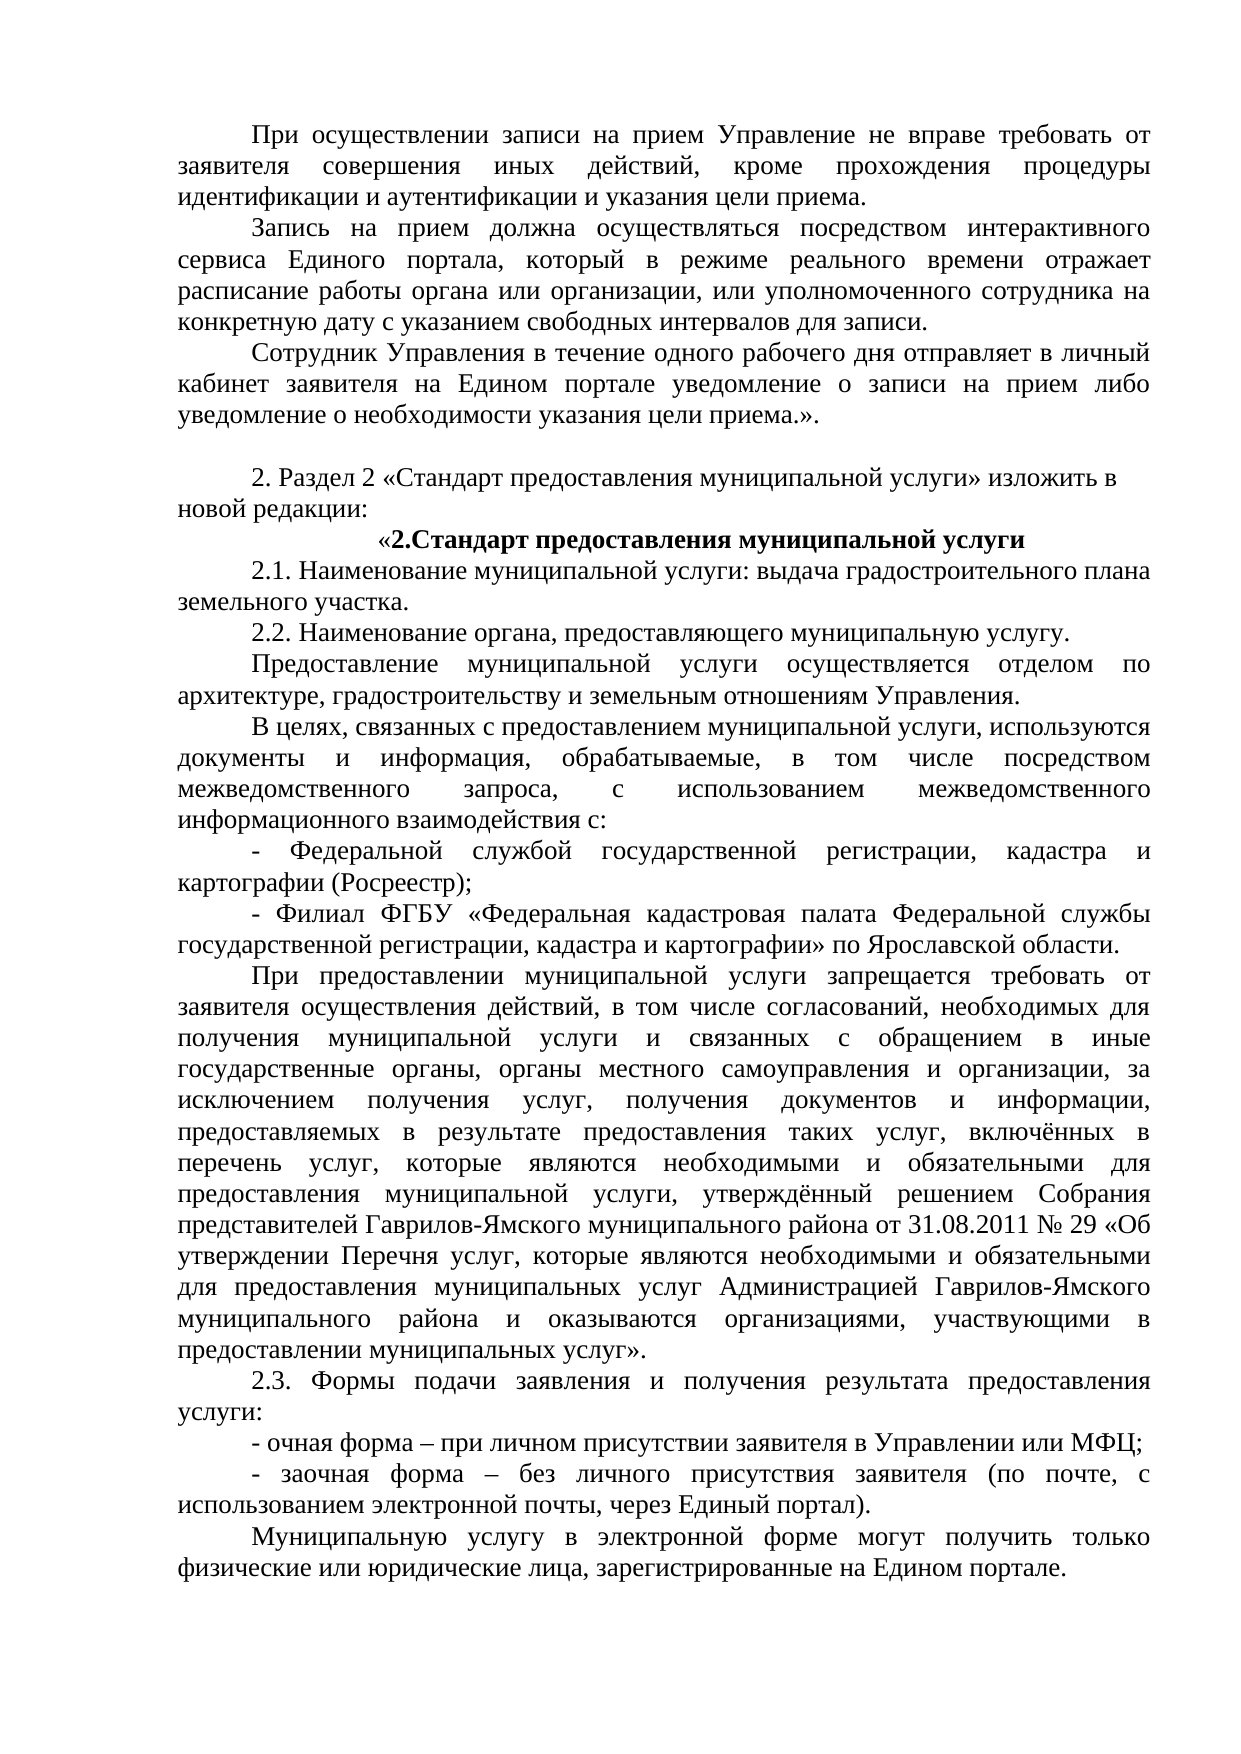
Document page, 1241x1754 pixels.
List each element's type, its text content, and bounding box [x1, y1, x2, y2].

text - Федеральной службой государственной регистрации, кадастра и картографии (Росреестр); [177, 834, 1152, 897]
text Предоставление муниципальной услуги осуществляется отделом по архитектуре, градостроительству и земельным отношениям Управления. [177, 648, 1152, 710]
text «2.Стандарт предоставления муниципальной услуги [177, 523, 1152, 554]
text 2.2. Наименование органа, предоставляющего муниципальную услугу. [177, 616, 1152, 648]
text 2.1. Наименование муниципальной услуги: выдача градостроительного плана земельного участка. [177, 554, 1152, 616]
text - очная форма – при личном присутствии заявителя в Управлении или МФЦ; [177, 1426, 1152, 1457]
text Сотрудник Управления в течение одного рабочего дня отправляет в личный кабинет заявителя на Едином портале уведомление о записи на прием либо уведомление о необходимости указания цели приема.». [177, 336, 1152, 429]
text - Филиал ФГБУ «Федеральная кадастровая палата Федеральной службы государственной регистрации, кадастра и картографии» по Ярославской области. [177, 897, 1152, 959]
text В целях, связанных с предоставлением муниципальной услуги, используются документы и информация, обрабатываемые, в том числе посредством межведомственного запроса, с использованием межведомственного информационного взаимодействия с: [177, 710, 1152, 834]
text 2.3. Формы подачи заявления и получения результата предоставления услуги: [177, 1364, 1152, 1426]
text При предоставлении муниципальной услуги запрещается требовать от заявителя осуществления действий, в том числе согласований, необходимых для получения муниципальной услуги и связанных с обращением в иные государственные органы, органы местного самоуправления и организации, за исключением получения услуг, получения документов и информации, предоставляемых в результате предоставления таких услуг, включённых в перечень услуг, которые являются необходимыми и обязательными для предоставления муниципальной услуги, утверждённый решением Собрания представителей Гаврилов-Ямского муниципального района от 31.08.2011 № 29 «Об утверждении Перечня услуг, которые являются необходимыми и обязательными для предоставления муниципальных услуг Администрацией Гаврилов-Ямского муниципального района и оказываются организациями, участвующими в предоставлении муниципальных услуг». [177, 959, 1152, 1364]
text 2. Раздел 2 «Стандарт предоставления муниципальной услуги» изложить в новой редакции: [177, 461, 1152, 523]
text Муниципальную услугу в электронной форме могут получить только физические или юридические лица, зарегистрированные на Едином портале. [177, 1520, 1152, 1582]
text При осуществлении записи на прием Управление не вправе требовать от заявителя совершения иных действий, кроме прохождения процедуры идентификации и аутентификации и указания цели приема. [177, 118, 1152, 212]
text - заочная форма – без личного присутствия заявителя (по почте, с использованием электронной почты, через Единый портал). [177, 1457, 1152, 1520]
text Запись на прием должна осуществляться посредством интерактивного сервиса Единого портала, который в режиме реального времени отражает расписание работы органа или организации, или уполномоченного сотрудника на конкретную дату с указанием свободных интервалов для записи. [177, 212, 1152, 336]
